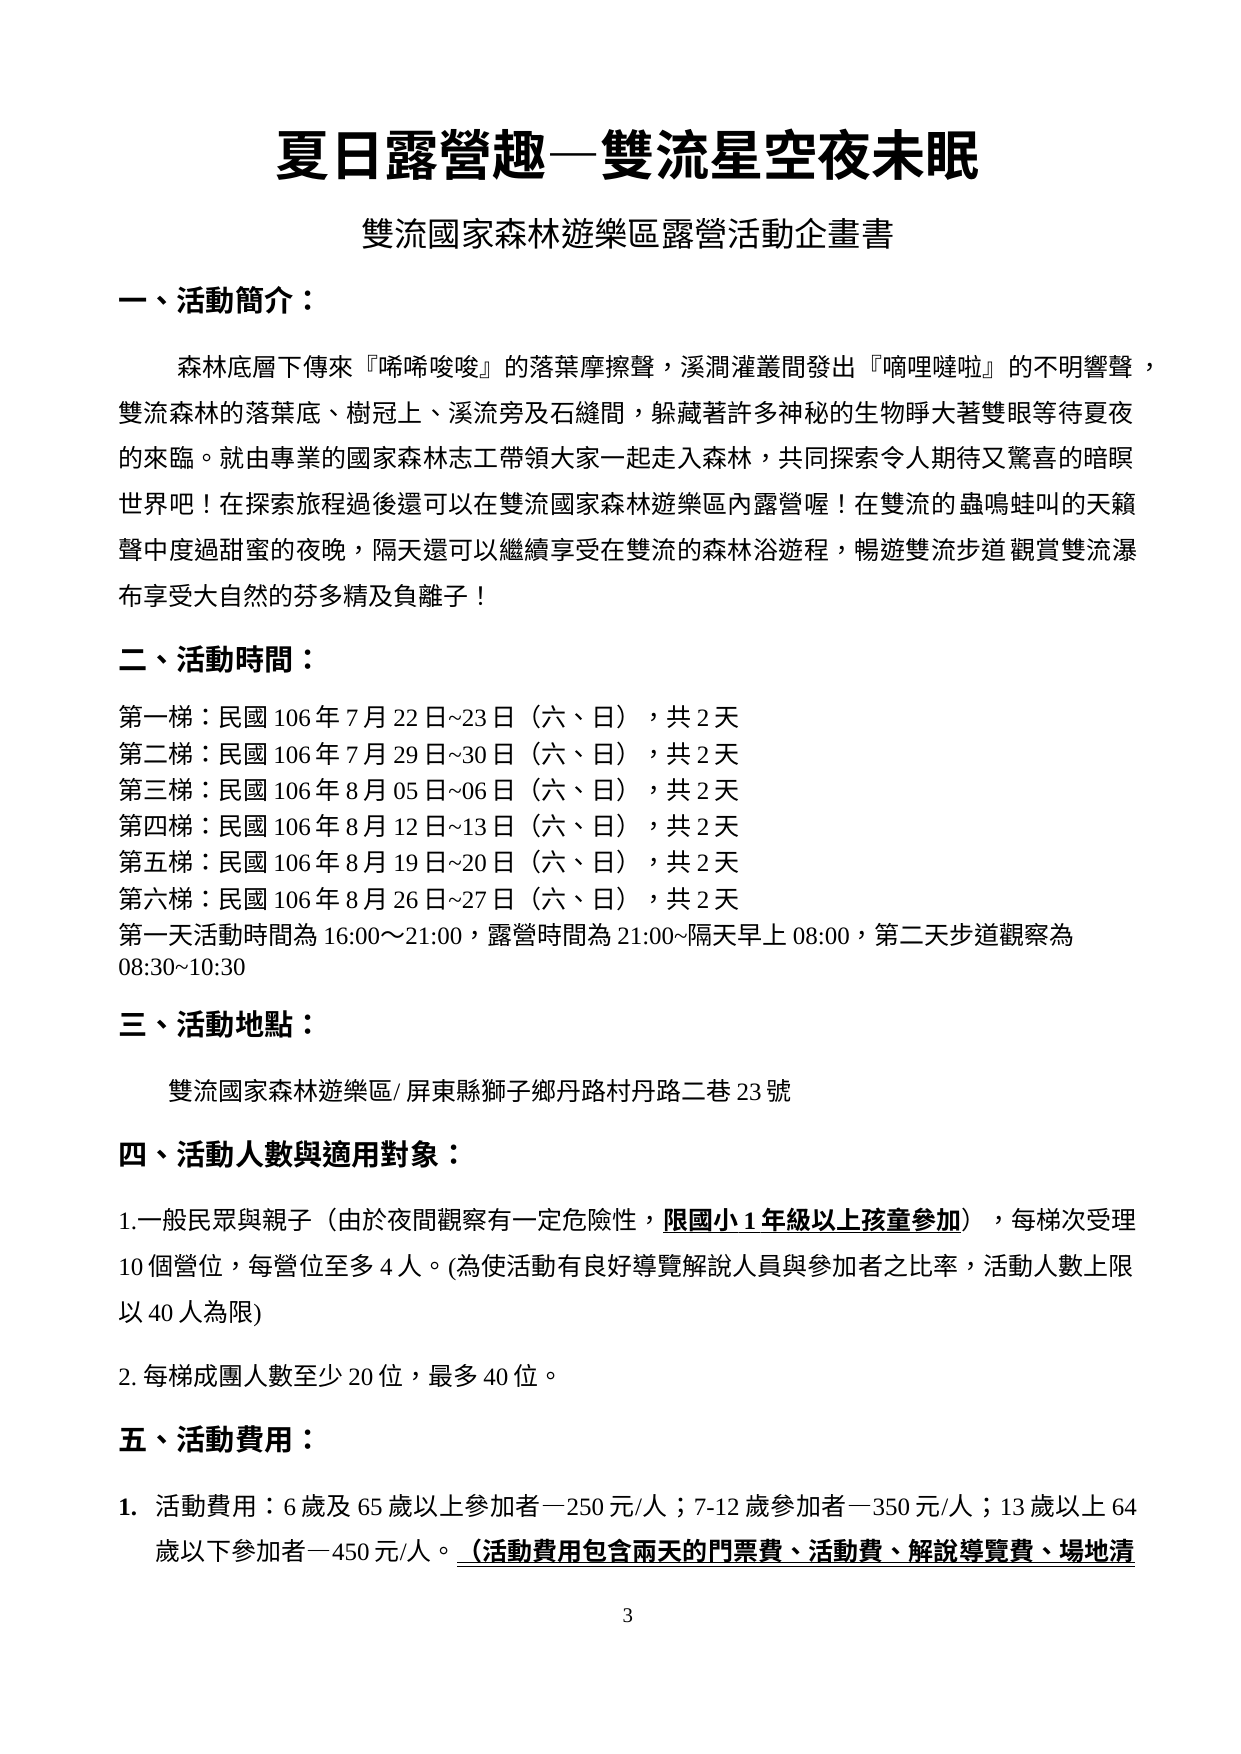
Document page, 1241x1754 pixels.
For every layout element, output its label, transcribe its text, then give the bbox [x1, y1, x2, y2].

text 2. 每梯成團人數至少20位，最多40位。 [118, 1349, 1137, 1395]
text 三、活動地點： [118, 999, 1137, 1045]
text 1.一般民眾與親子（由於夜間觀察有一定危險性，限國小1年級以上孩童參加），每梯次受理10個營位，每營位至多4人。(為使活動有良好導覽解說人員與參加者之比率，活動人數上限以40人為限) [118, 1193, 1137, 1330]
text 第一天活動時間為16:00～21:00，露營時間為21:00~隔天早上08:00，第二天步道觀察為08:30~10:30 [118, 915, 1137, 980]
text 雙流國家森林遊樂區露營活動企畫書 [118, 208, 1137, 256]
text 五、活動費用： [118, 1414, 1137, 1459]
text 第四梯：民國106年8月12日~13日（六、日），共2天 [118, 807, 1137, 843]
text 夏日露營趣—雙流星空夜未眠 [118, 96, 1137, 208]
text 四、活動人數與適用對象： [118, 1128, 1137, 1174]
text 第二梯：民國106年7月29日~30日（六、日），共2天 [118, 734, 1137, 770]
text 二、活動時間： [118, 633, 1137, 679]
text 雙流國家森林遊樂區/ 屏東縣獅子鄉丹路村丹路二巷23號 [168, 1064, 1137, 1109]
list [118, 1478, 1137, 1570]
text 森林底層下傳來『唏唏唆唆』的落葉摩擦聲，溪澗灌叢間發出『嘀哩噠啦』的不明響聲，雙流森林的落葉底、樹冠上、溪流旁及石縫間，躲藏著許多神秘的生物睜大著雙眼等待夏夜的來臨。就由專業的國家森林志工帶領大家一起走入森林，共同探索令人期待又驚喜的暗瞑世界吧！在探索旅程過後還可以在雙流國家森林遊樂區內露營喔！在雙流的蟲鳴蛙叫的天籟聲中度過甜蜜的夜晚，隔天還可以繼續享受在雙流的森林浴遊程，暢遊雙流步道觀賞雙流瀑布享受大自然的芬多精及負離子！ [118, 339, 1137, 614]
text 第三梯：民國106年8月05日~06日（六、日），共2天 [118, 770, 1137, 807]
text 第六梯：民國106年8月26日~27日（六、日），共2天 [118, 879, 1137, 915]
text 第五梯：民國106年8月19日~20日（六、日），共2天 [118, 843, 1137, 879]
text 一、活動簡介： [118, 275, 1137, 321]
text 第一梯：民國106年7月22日~23日（六、日），共2天 [118, 698, 1137, 734]
